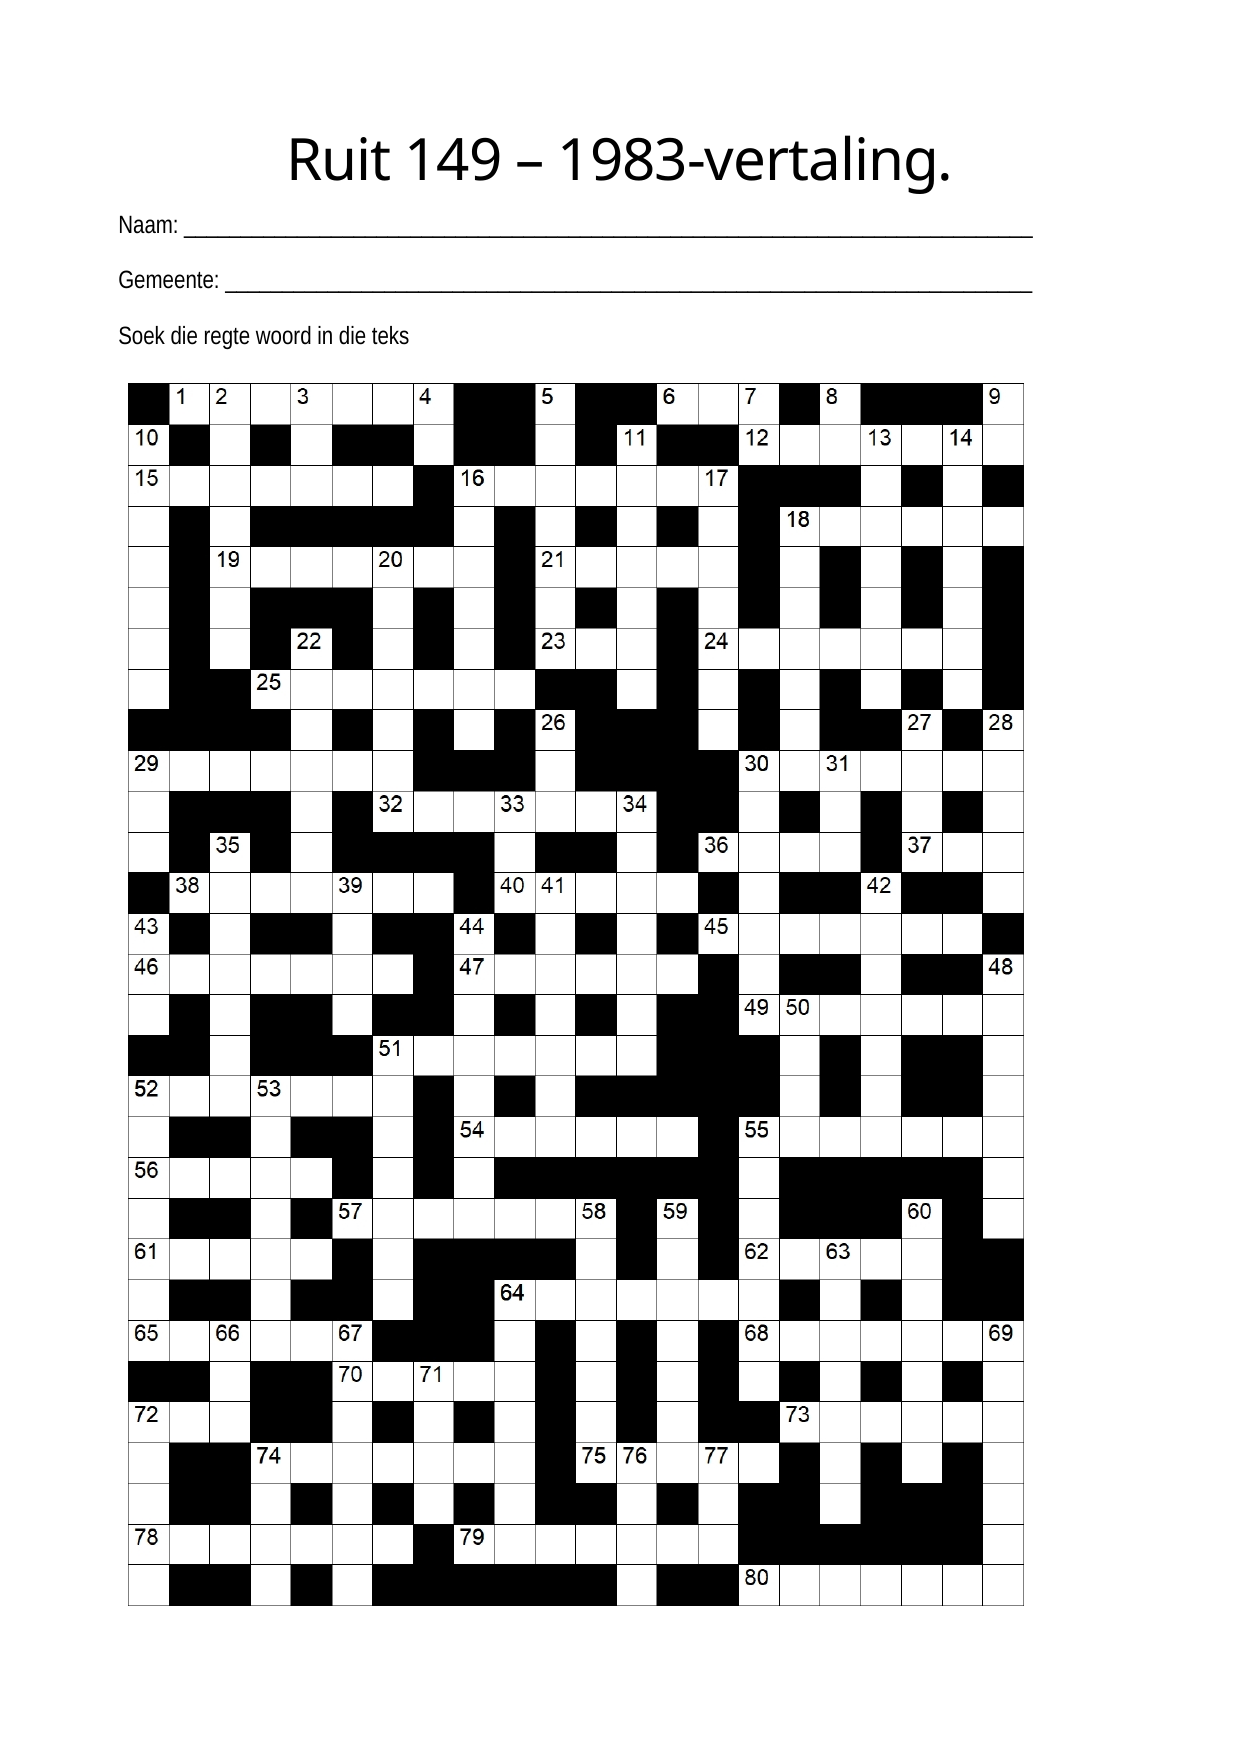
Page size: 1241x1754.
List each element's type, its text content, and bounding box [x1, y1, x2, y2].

title Ruit 149 – 1983-vertaling. [118, 118, 1122, 198]
picture [118, 376, 1030, 1612]
text Naam: [118, 210, 1122, 239]
text Soek die regte woord in die teks [118, 321, 1122, 349]
text Gemeente: [118, 266, 1122, 294]
